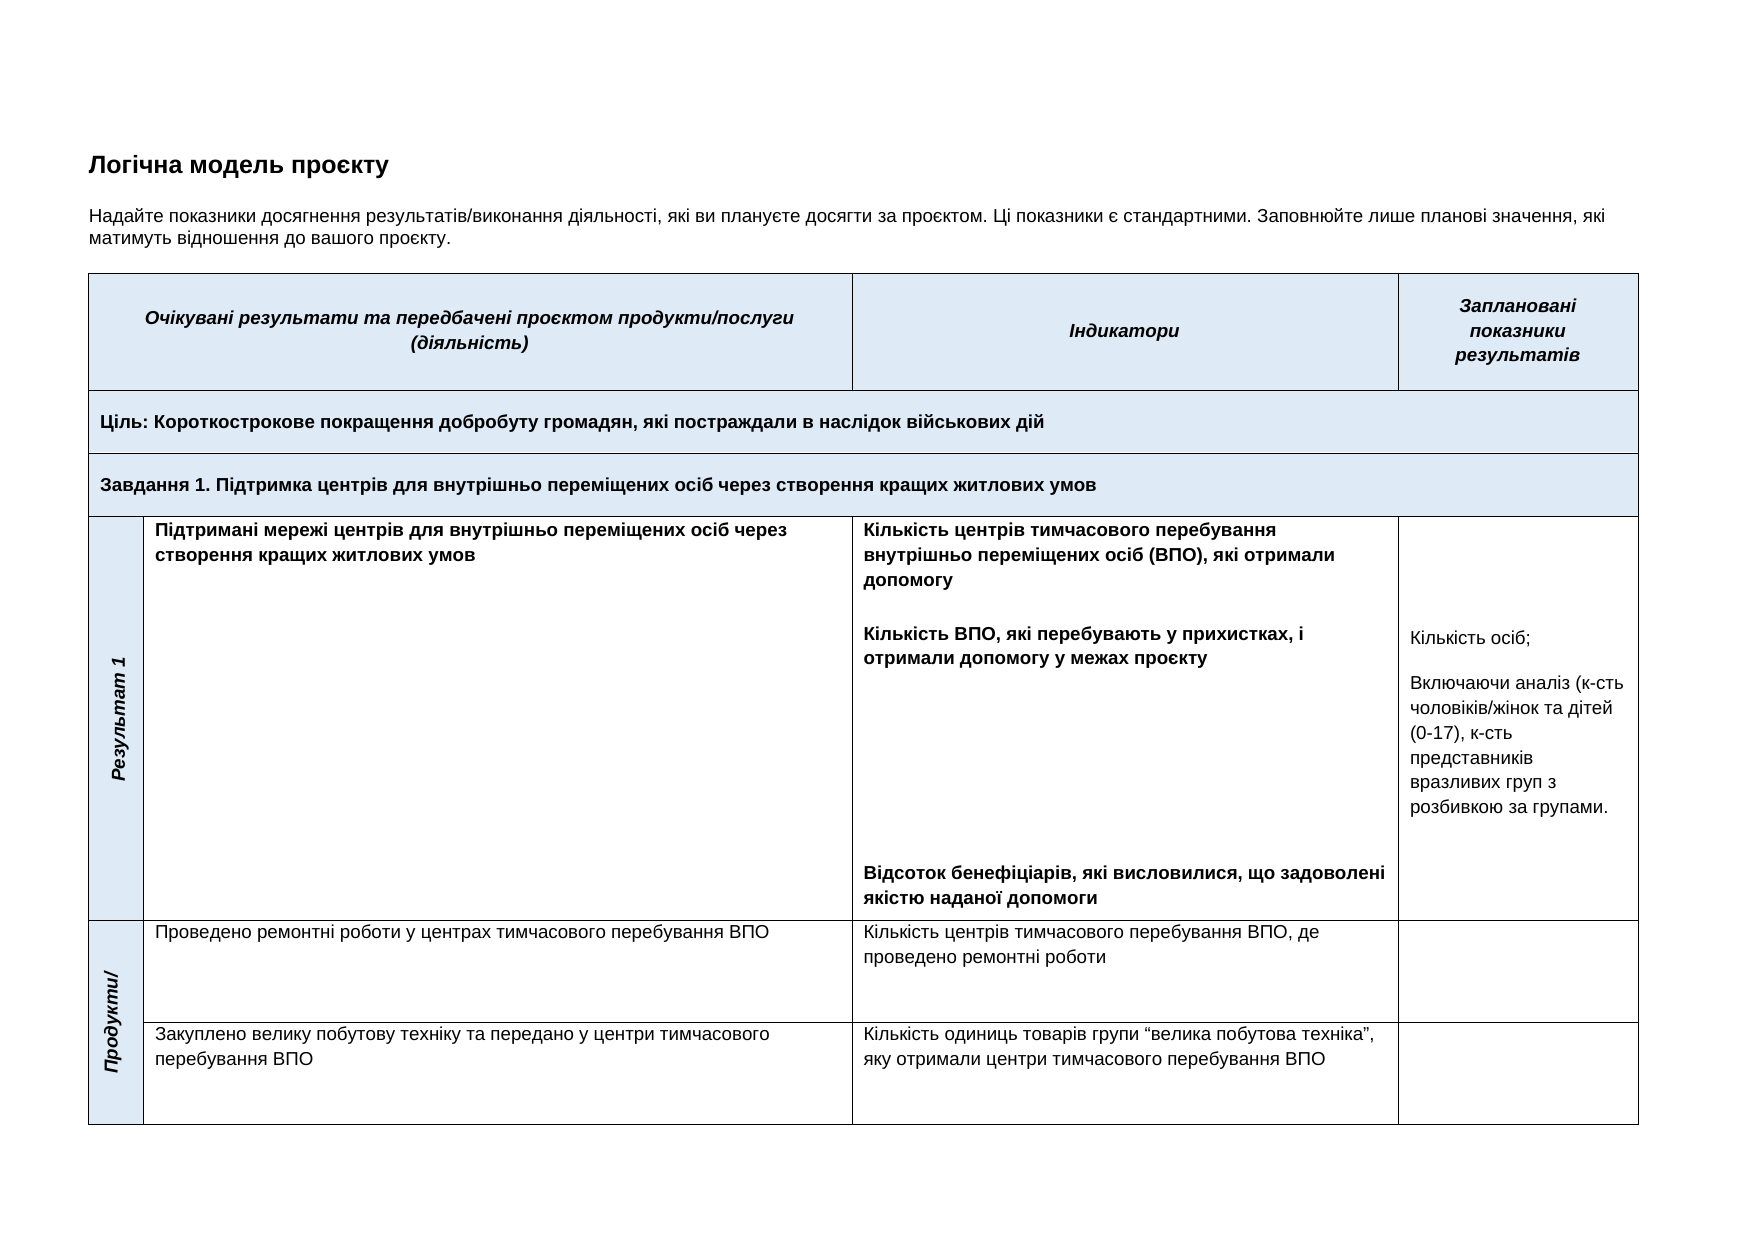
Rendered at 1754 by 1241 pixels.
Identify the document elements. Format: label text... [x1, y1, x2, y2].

table_cell Результат 1 [89, 517, 143, 920]
table_cell Продукти/послуги [89, 921, 143, 1124]
table_cell Кількість центрів тимчасового перебування внутрішньо переміщених осіб (ВПО), які отримали допомогу Кількість ВПО, які перебувають у прихистках, і отримали допомогу у межах проєкту Відсоток бенефіціарів, які висловилися, що задоволені якістю наданої допомоги [853, 517, 1398, 920]
text Логічна модель проєкту [89, 150, 1636, 205]
table_cell Кількість одиниць товарів групи “велика побутова техніка”, яку отримали центри тимчасового перебування ВПО [853, 1023, 1398, 1124]
table_cell [1399, 921, 1638, 1022]
table_cell Ціль: Короткострокове покращення добробуту громадян, які постраждали в наслідок військових дій [89, 391, 1638, 452]
table_cell Закуплено велику побутову техніку та передано у центри тимчасового перебування ВПО [144, 1023, 852, 1124]
table_cell Підтримані мережі центрів для внутрішньо переміщених осіб через створення кращих житлових умов [144, 517, 852, 920]
table_header Очікувані результати та передбачені проєктом продукти/послуги (діяльність) [89, 274, 852, 390]
table_cell [1399, 1023, 1638, 1124]
table_cell Завдання 1. Підтримка центрів для внутрішньо переміщених осіб через створення кращих житлових умов [89, 454, 1638, 516]
table_cell Кількість центрів тимчасового перебування ВПО, де проведено ремонтні роботи [853, 921, 1398, 1022]
text Надайте показники досягнення результатів/виконання діяльності, які ви плануєте досягти за проєктом. Ці показники є стандартними. Заповнюйте лише планові значення, які матимуть відношення до вашого проєкту. [89, 205, 1636, 248]
table_header Індикатори [853, 274, 1398, 390]
table_cell Проведено ремонтні роботи у центрах тимчасового перебування ВПО [144, 921, 852, 1022]
table_cell Кількість осіб; Включаючи аналіз (к-сть чоловіків/жінок та дітей (0-17), к-сть представників вразливих груп з розбивкою за групами. [1399, 517, 1638, 920]
table_header Заплановані показники результатів [1399, 274, 1638, 390]
